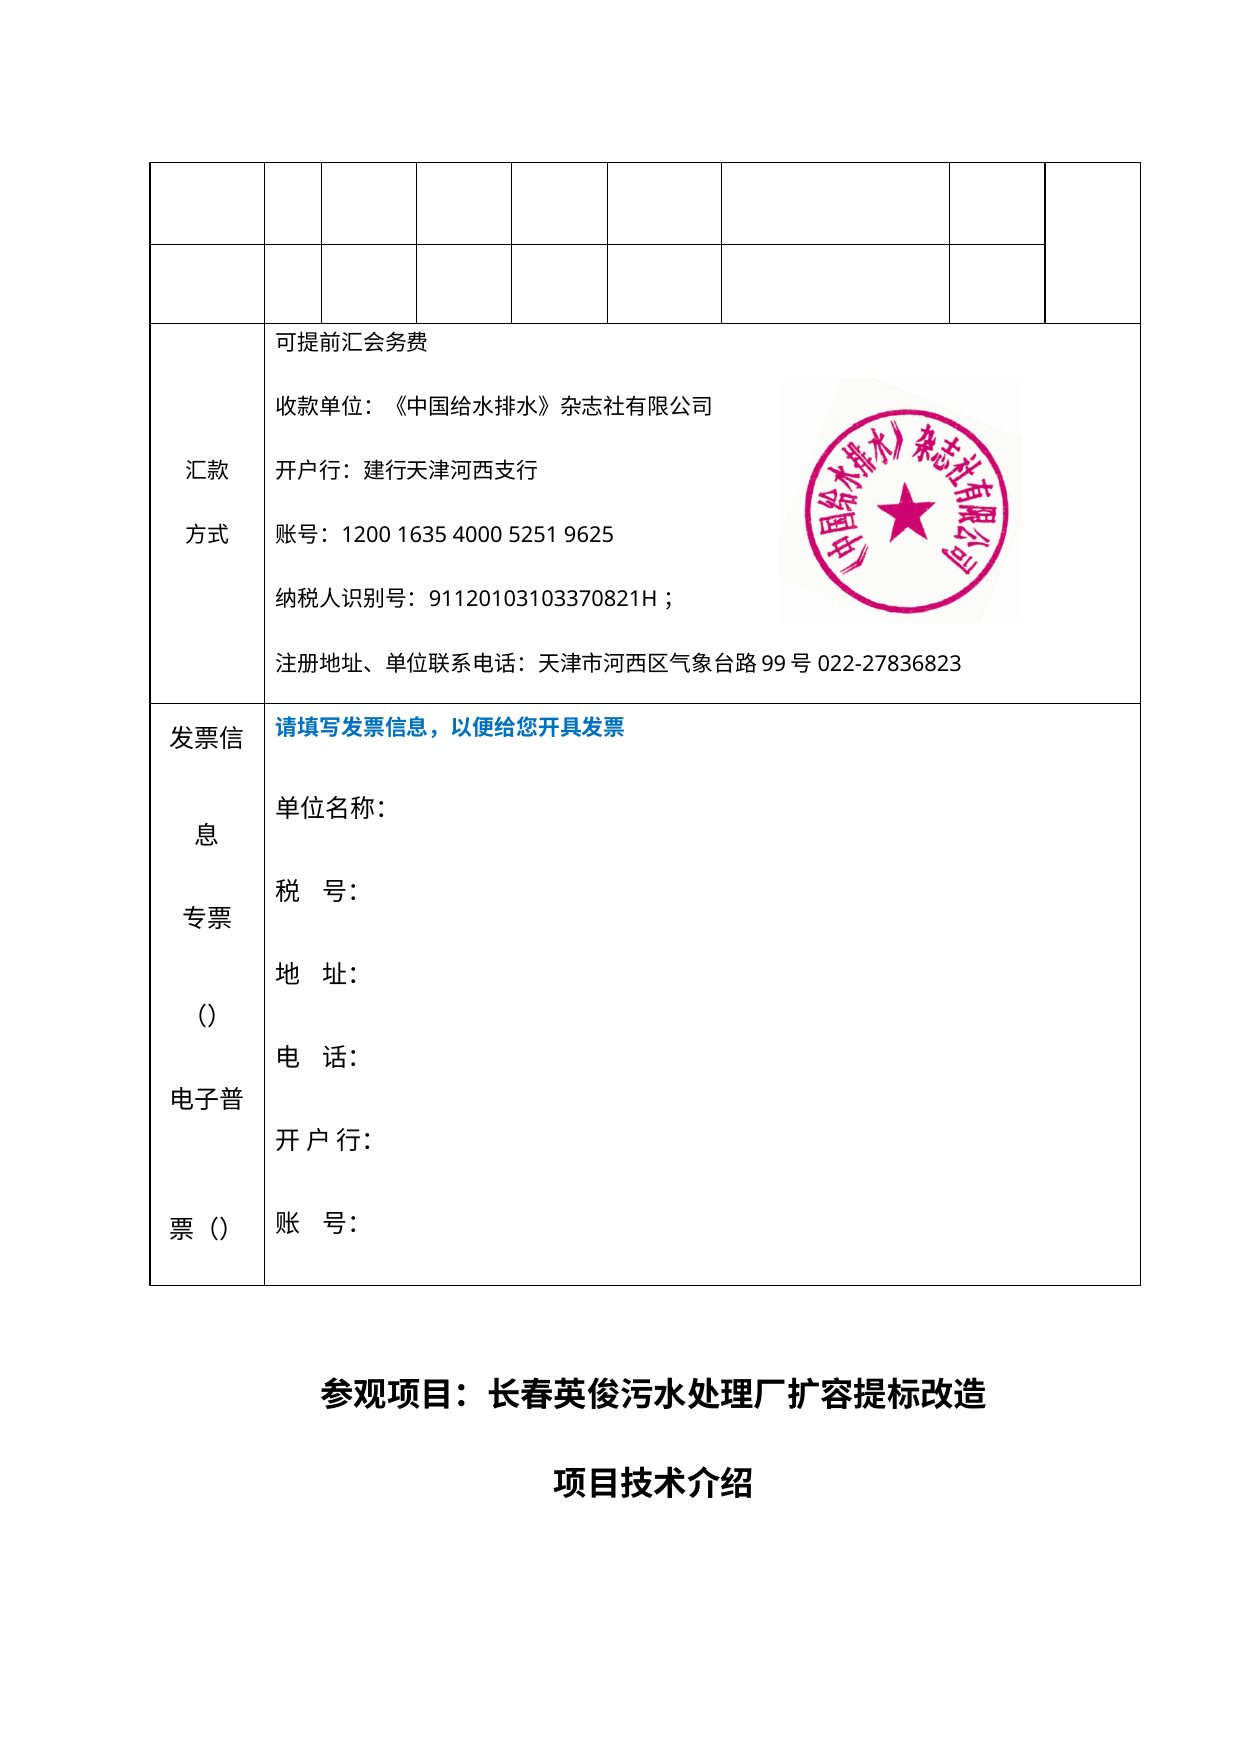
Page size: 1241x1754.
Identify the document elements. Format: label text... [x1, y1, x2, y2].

table_cell [417, 245, 511, 323]
table_cell [1046, 163, 1140, 323]
table_cell [950, 163, 1044, 243]
table_cell [151, 245, 264, 323]
table_cell 发票信息 专票（） 电子普票（） [151, 704, 264, 1285]
table_cell [722, 163, 949, 243]
table_cell [322, 163, 416, 243]
table_cell 可提前汇会务费 收款单位：《中国给水排水》杂志社有限公司 开户行：建行天津河西支行 账号：1200 1635 4000 5251 9625 纳税人识别号：91120103103370821H ； 注册地址、单位联系电话：天津市河西区气象台路99号 022-27836823 [265, 324, 1140, 703]
table_cell 汇款 方式 [151, 324, 264, 703]
text 参观项目：长春英俊污水处理厂扩容提标改造 [187, 1351, 1053, 1416]
text 项目技术介绍 [187, 1440, 1053, 1505]
table_cell [512, 163, 607, 243]
table_cell [608, 245, 721, 323]
picture [779, 378, 1022, 623]
table_cell [512, 245, 607, 323]
table_cell [417, 163, 511, 243]
table_cell [265, 245, 321, 323]
table_cell [322, 245, 416, 323]
table_cell [722, 245, 949, 323]
table_cell [608, 163, 721, 243]
table_cell [950, 245, 1044, 323]
table_cell [151, 163, 264, 243]
table_cell [265, 163, 321, 243]
table_cell 请填写发票信息，以便给您开具发票 单位名称： 税 号： 地 址： 电 话： 开 户 行： 账 号： [265, 704, 1140, 1285]
